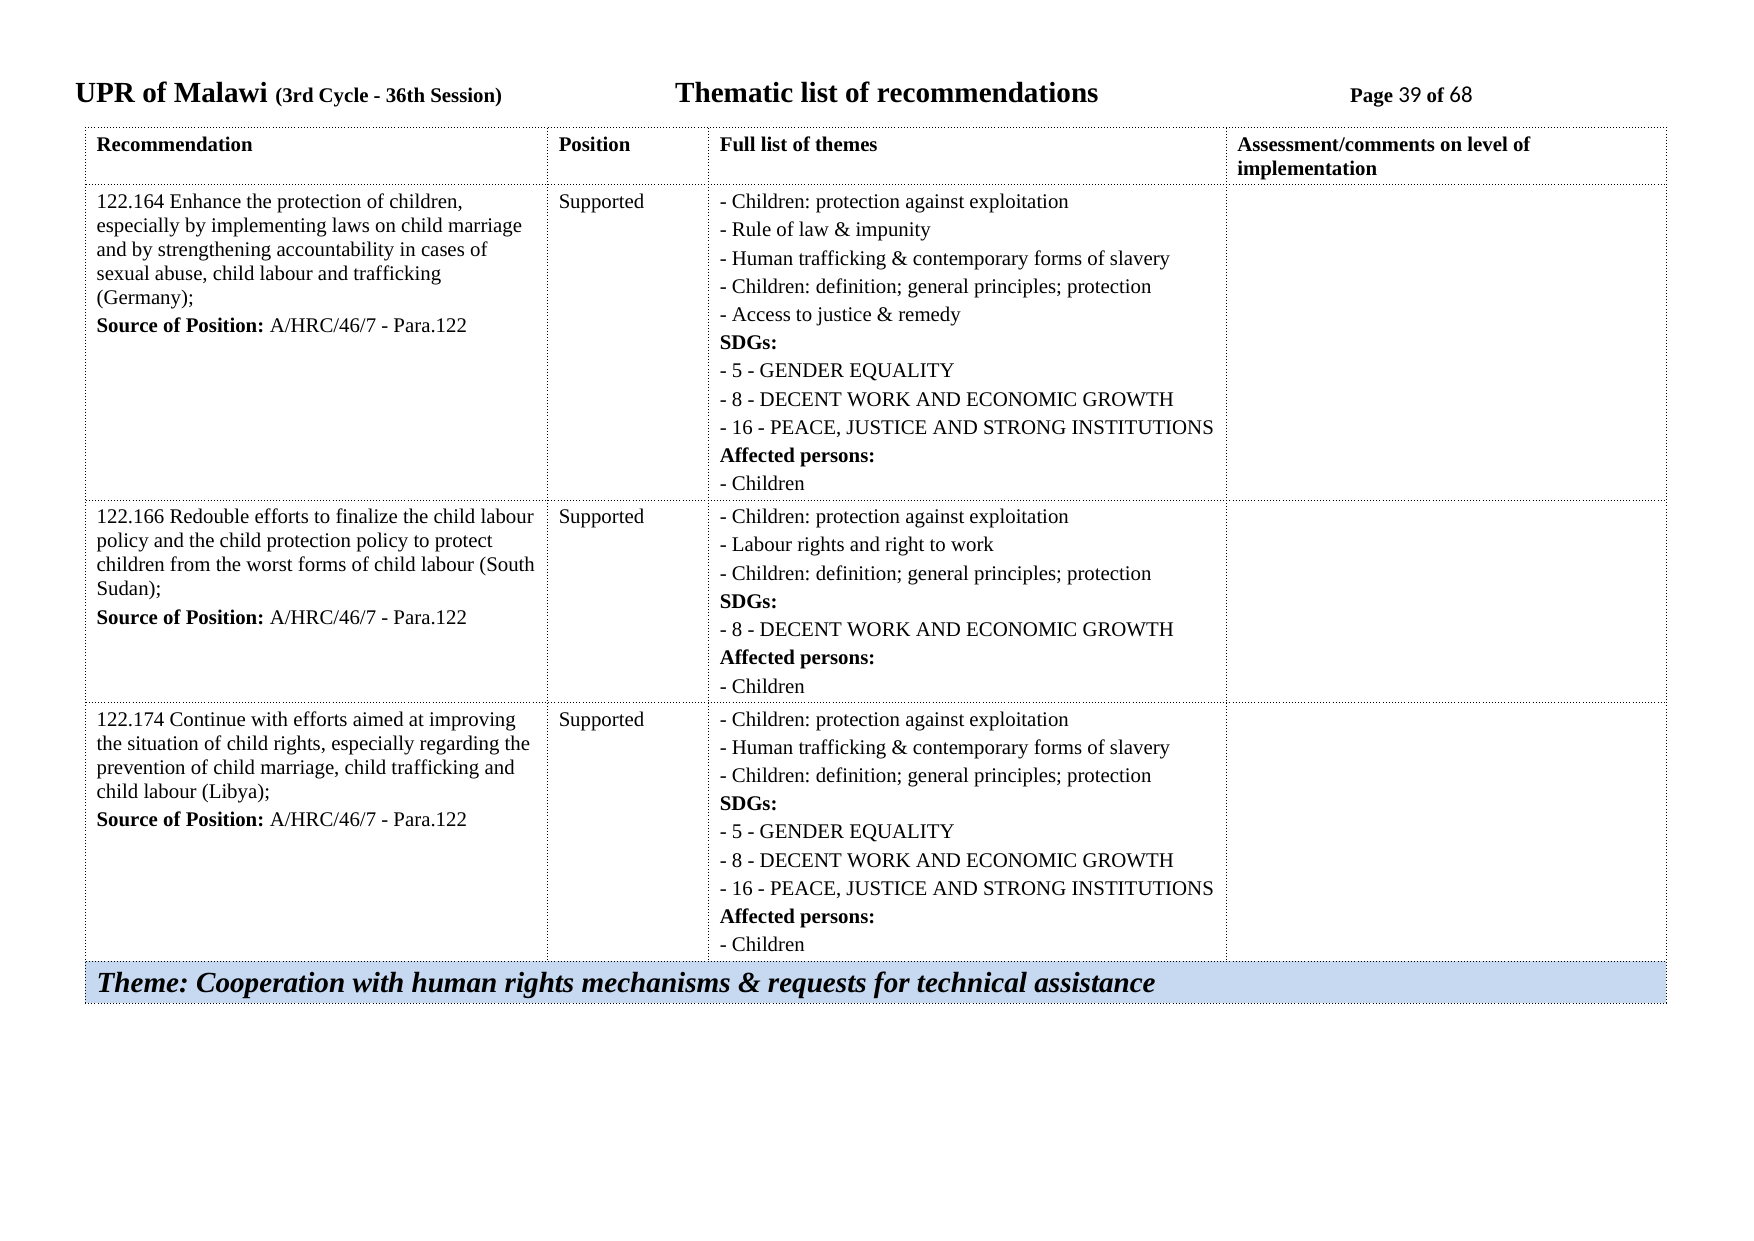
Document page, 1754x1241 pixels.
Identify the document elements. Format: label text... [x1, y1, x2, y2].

table_cell [1226, 184, 1666, 499]
table_cell Supported [547, 500, 708, 702]
table_cell Supported [547, 702, 708, 961]
table_cell - Children: protection against exploitation - Human trafficking & contemporary forms of slavery - Children: definition; general principles; protection SDGs: - 5 - GENDER EQUALITY - 8 - DECENT WORK AND ECONOMIC GROWTH - 16 - PEACE, JUSTICE AND STRONG INSTITUTIONS Affected persons: - Children [708, 702, 1226, 961]
table_cell 122.164 Enhance the protection of children, especially by implementing laws on child marriage and by strengthening accountability in cases of sexual abuse, child labour and trafficking (Germany); Source of Position: A/HRC/46/7 - Para.122 [85, 184, 547, 499]
table_header Full list of themes [708, 127, 1226, 184]
table_cell 122.174 Continue with efforts aimed at improving the situation of child rights, especially regarding the prevention of child marriage, child trafficking and child labour (Libya); Source of Position: A/HRC/46/7 - Para.122 [85, 702, 547, 961]
table_cell Theme: Cooperation with human rights mechanisms & requests for technical assistance [85, 961, 1666, 1003]
table_header Recommendation [85, 127, 547, 184]
table_header Position [547, 127, 708, 184]
table_cell [1226, 500, 1666, 702]
table_cell 122.166 Redouble efforts to finalize the child labour policy and the child protection policy to protect children from the worst forms of child labour (South Sudan); Source of Position: A/HRC/46/7 - Para.122 [85, 500, 547, 702]
table_cell - Children: protection against exploitation - Labour rights and right to work - Children: definition; general principles; protection SDGs: - 8 - DECENT WORK AND ECONOMIC GROWTH Affected persons: - Children [708, 500, 1226, 702]
table_cell - Children: protection against exploitation - Rule of law & impunity - Human trafficking & contemporary forms of slavery - Children: definition; general principles; protection - Access to justice & remedy SDGs: - 5 - GENDER EQUALITY - 8 - DECENT WORK AND ECONOMIC GROWTH - 16 - PEACE, JUSTICE AND STRONG INSTITUTIONS Affected persons: - Children [708, 184, 1226, 499]
table_cell Supported [547, 184, 708, 499]
table_cell [1226, 702, 1666, 961]
table_header Assessment/comments on level of implementation [1226, 127, 1666, 184]
